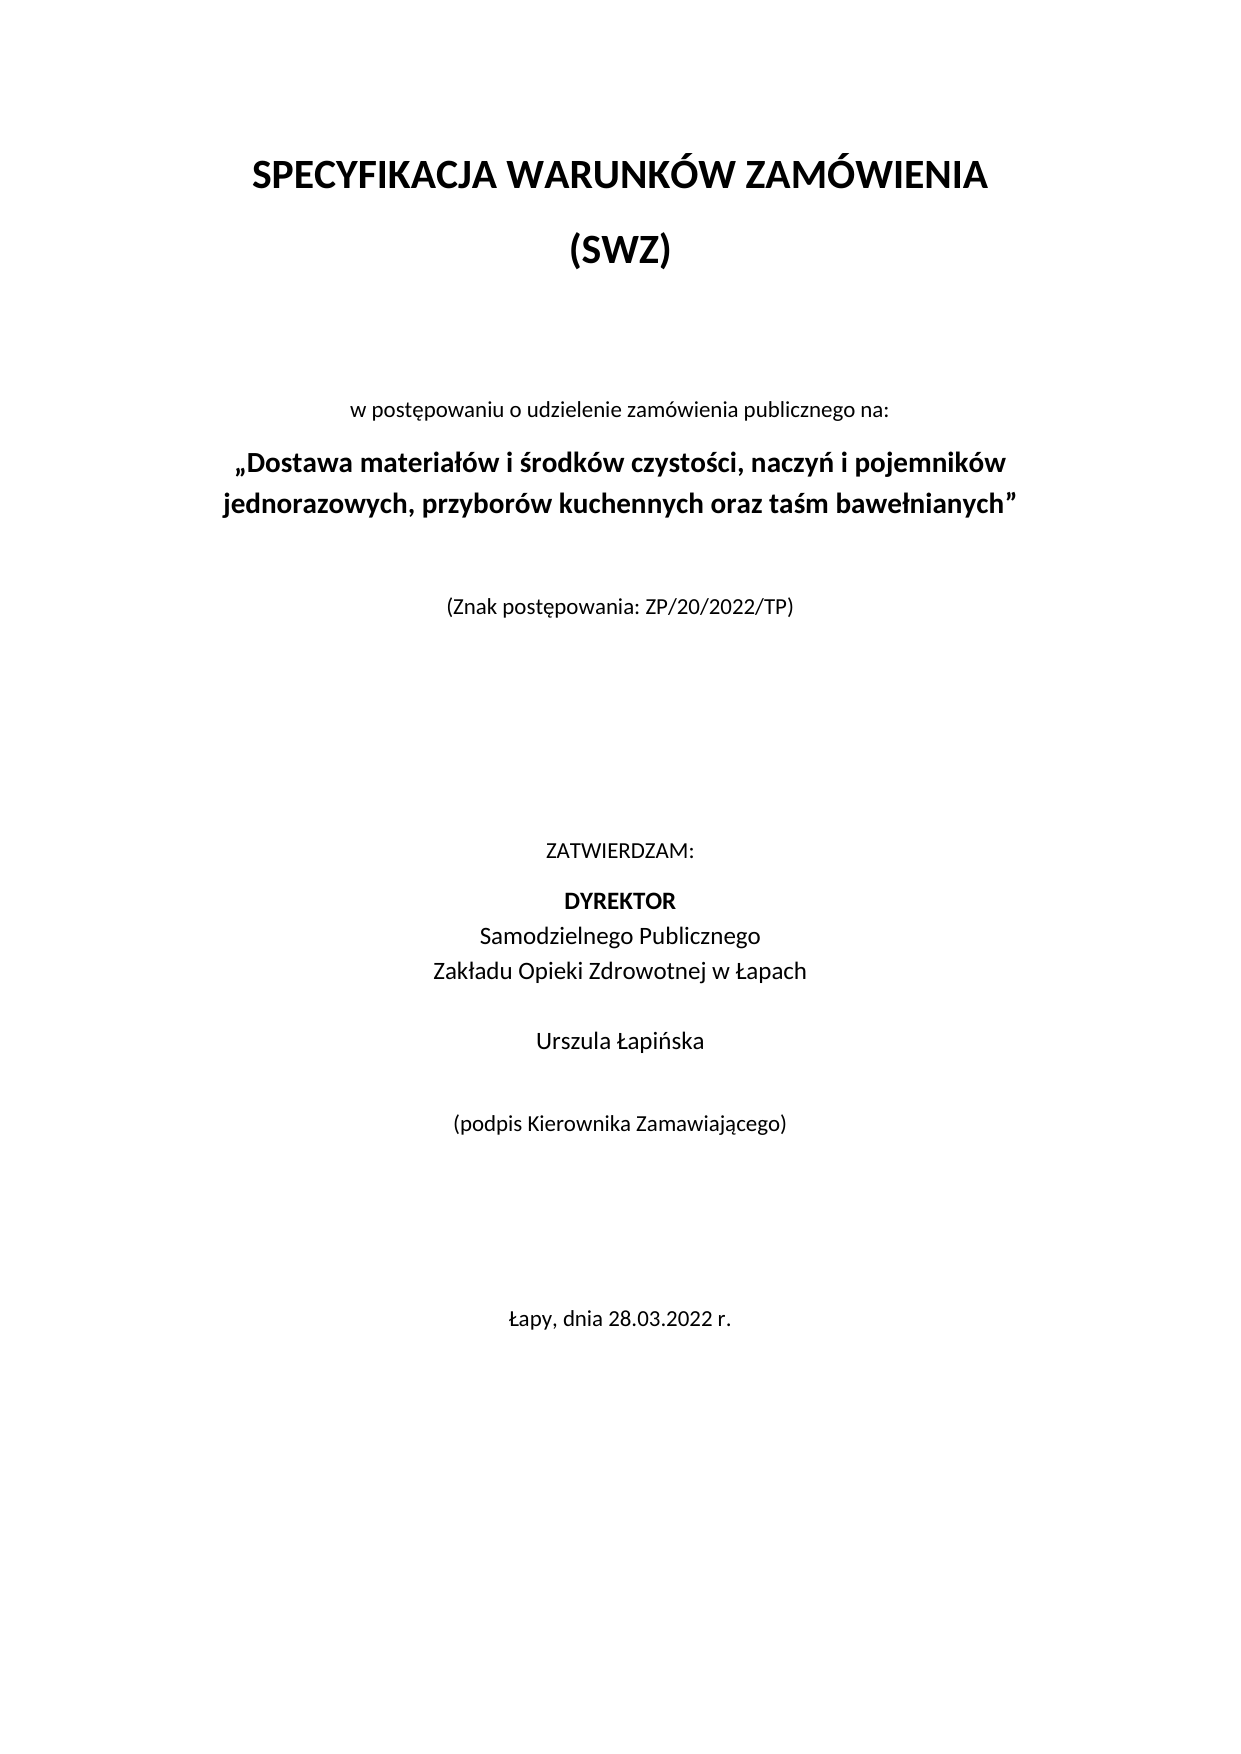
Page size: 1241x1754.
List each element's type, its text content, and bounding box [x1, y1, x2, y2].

text Łapy, dnia 28.03.2022 r. [148, 1304, 1093, 1332]
text ZATWIERDZAM: [148, 836, 1093, 864]
text (podpis Kierownika Zamawiającego) [148, 1109, 1093, 1137]
text SPECYFIKACJA WARUNKÓW ZAMÓWIENIA [148, 148, 1093, 198]
text (Znak postępowania: ZP/20/2022/TP) [148, 592, 1093, 620]
text Zakładu Opieki Zdrowotnej w Łapach [148, 955, 1093, 985]
text Urszula Łapińska [148, 1025, 1093, 1055]
text (SWZ) [148, 223, 1093, 273]
text DYREKTOR [148, 885, 1093, 915]
text „Dostawa materiałów i środków czystości, naczyń i pojemników jednorazowych, przyborów kuchennych oraz taśm bawełnianych” [148, 444, 1093, 521]
text Samodzielnego Publicznego [148, 920, 1093, 950]
text w postępowaniu o udzielenie zamówienia publicznego na: [148, 396, 1093, 423]
